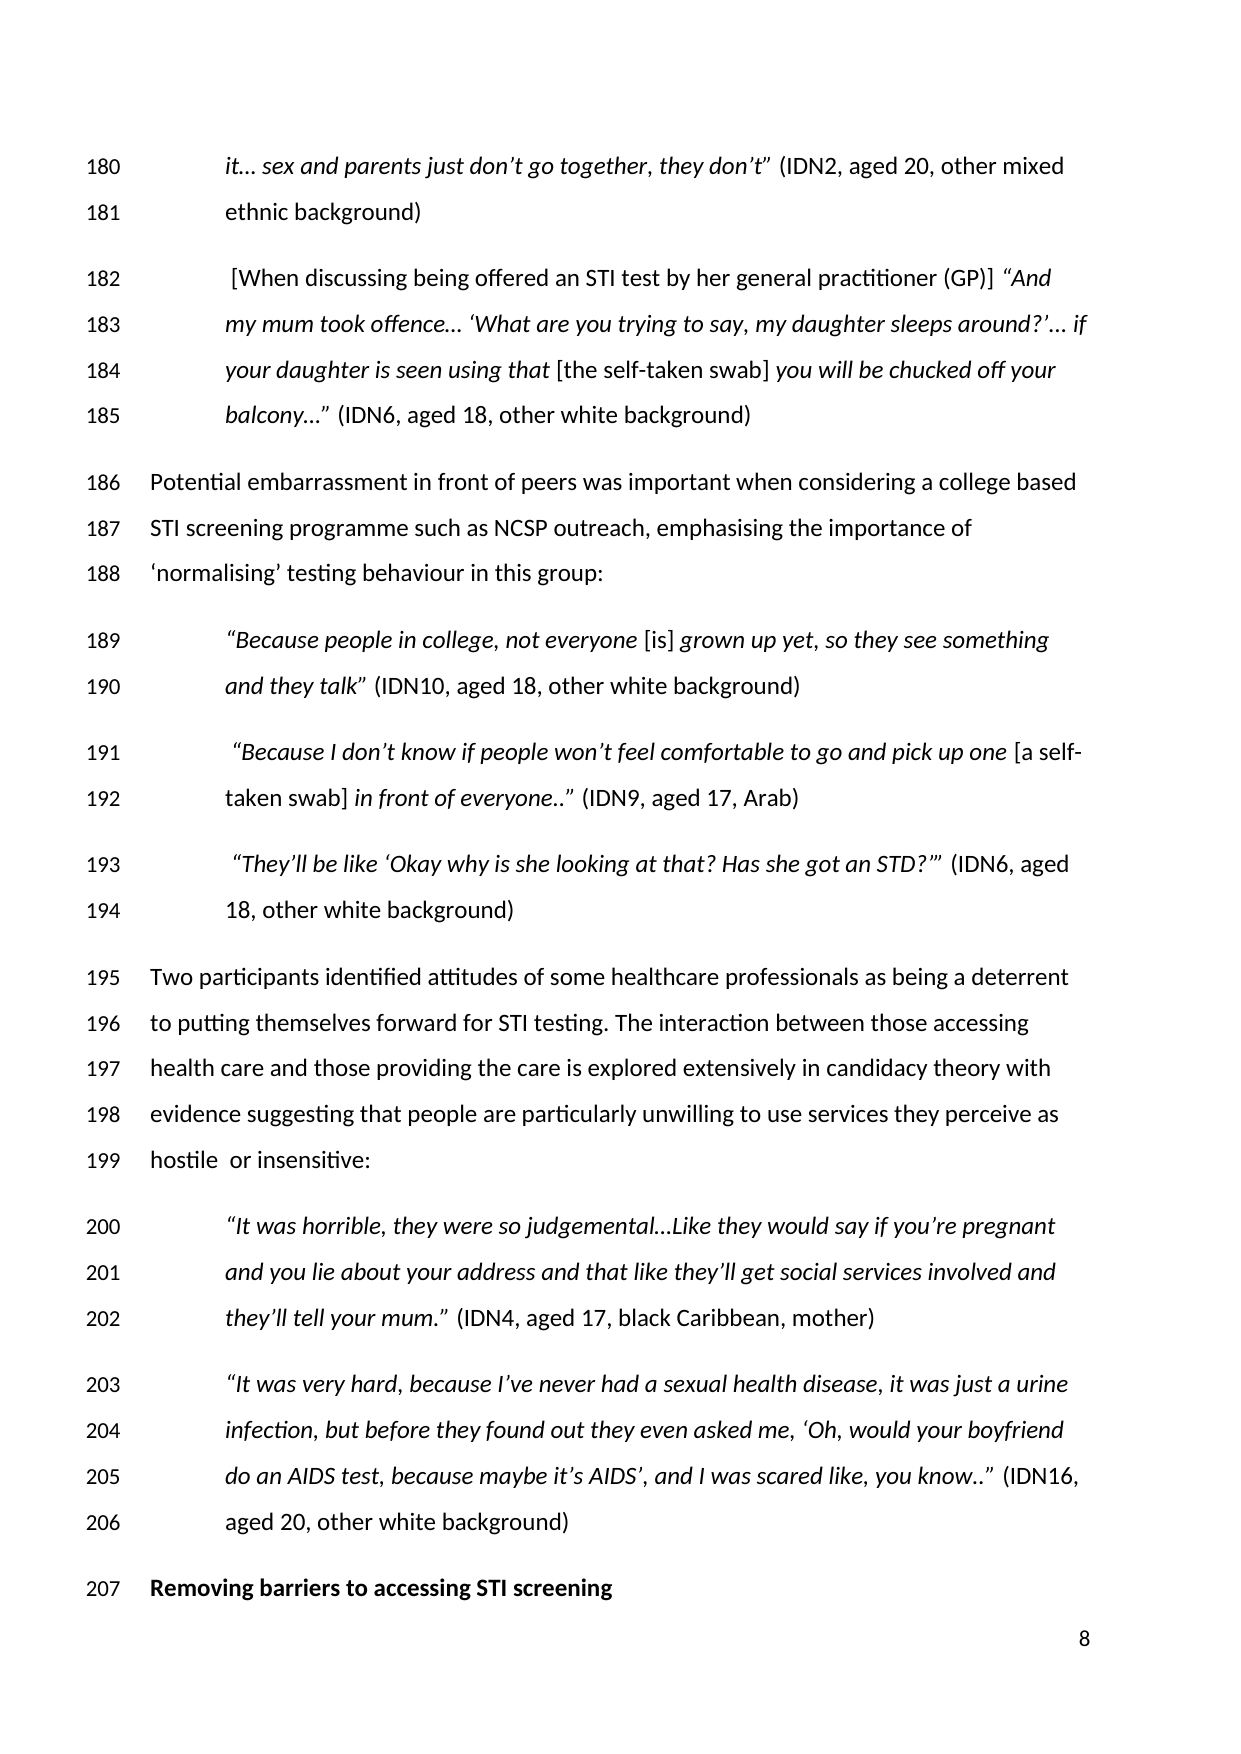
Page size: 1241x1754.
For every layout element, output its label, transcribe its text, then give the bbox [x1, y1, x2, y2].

text “Because I don’t know if people won’t feel comfortable to go and pick up one [a self-taken swab] in front of everyone..” (IDN9, aged 17, Arab) [225, 736, 1090, 813]
text Potential embarrassment in front of peers was important when considering a college based STI screening programme such as NCSP outreach, emphasising the importance of ‘normalising’ testing behaviour in this group: [150, 466, 1090, 588]
text “Because people in college, not everyone [is] grown up yet, so they see something and they talk” (IDN10, aged 18, other white background) [225, 624, 1090, 700]
text “It was very hard, because I’ve never had a sexual health disease, it was just a urine infection, but before they found out they even asked me, ‘Oh, would your boyfriend do an AIDS test, because maybe it’s AIDS’, and I was scared like, you know..” (IDN16, aged 20, other white background) [225, 1368, 1090, 1536]
text [When discussing being offered an STI test by her general practitioner (GP)] “And my mum took offence… ‘What are you trying to say, my daughter sleeps around?’... if your daughter is seen using that [the self-taken swab] you will be chucked off your balcony…” (IDN6, aged 18, other white background) [225, 262, 1090, 430]
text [225, 150, 1090, 226]
text “They’ll be like ‘Okay why is she looking at that? Has she got an STD?’” (IDN6, aged 18, other white background) [225, 849, 1090, 925]
text Removing barriers to accessing STI screening [150, 1572, 1090, 1603]
text Two participants identified attitudes of some healthcare professionals as being a deterrent to putting themselves forward for STI testing. The interaction between those accessing health care and those providing the care is explored extensively in candidacy theory with evidence suggesting that people are particularly unwilling to use services they perceive as hostile or insensitive: [150, 961, 1090, 1174]
text “It was horrible, they were so judgemental…Like they would say if you’re pregnant and you lie about your address and that like they’ll get social services involved and they’ll tell your mum.” (IDN4, aged 17, black Caribbean, mother) [225, 1210, 1090, 1332]
